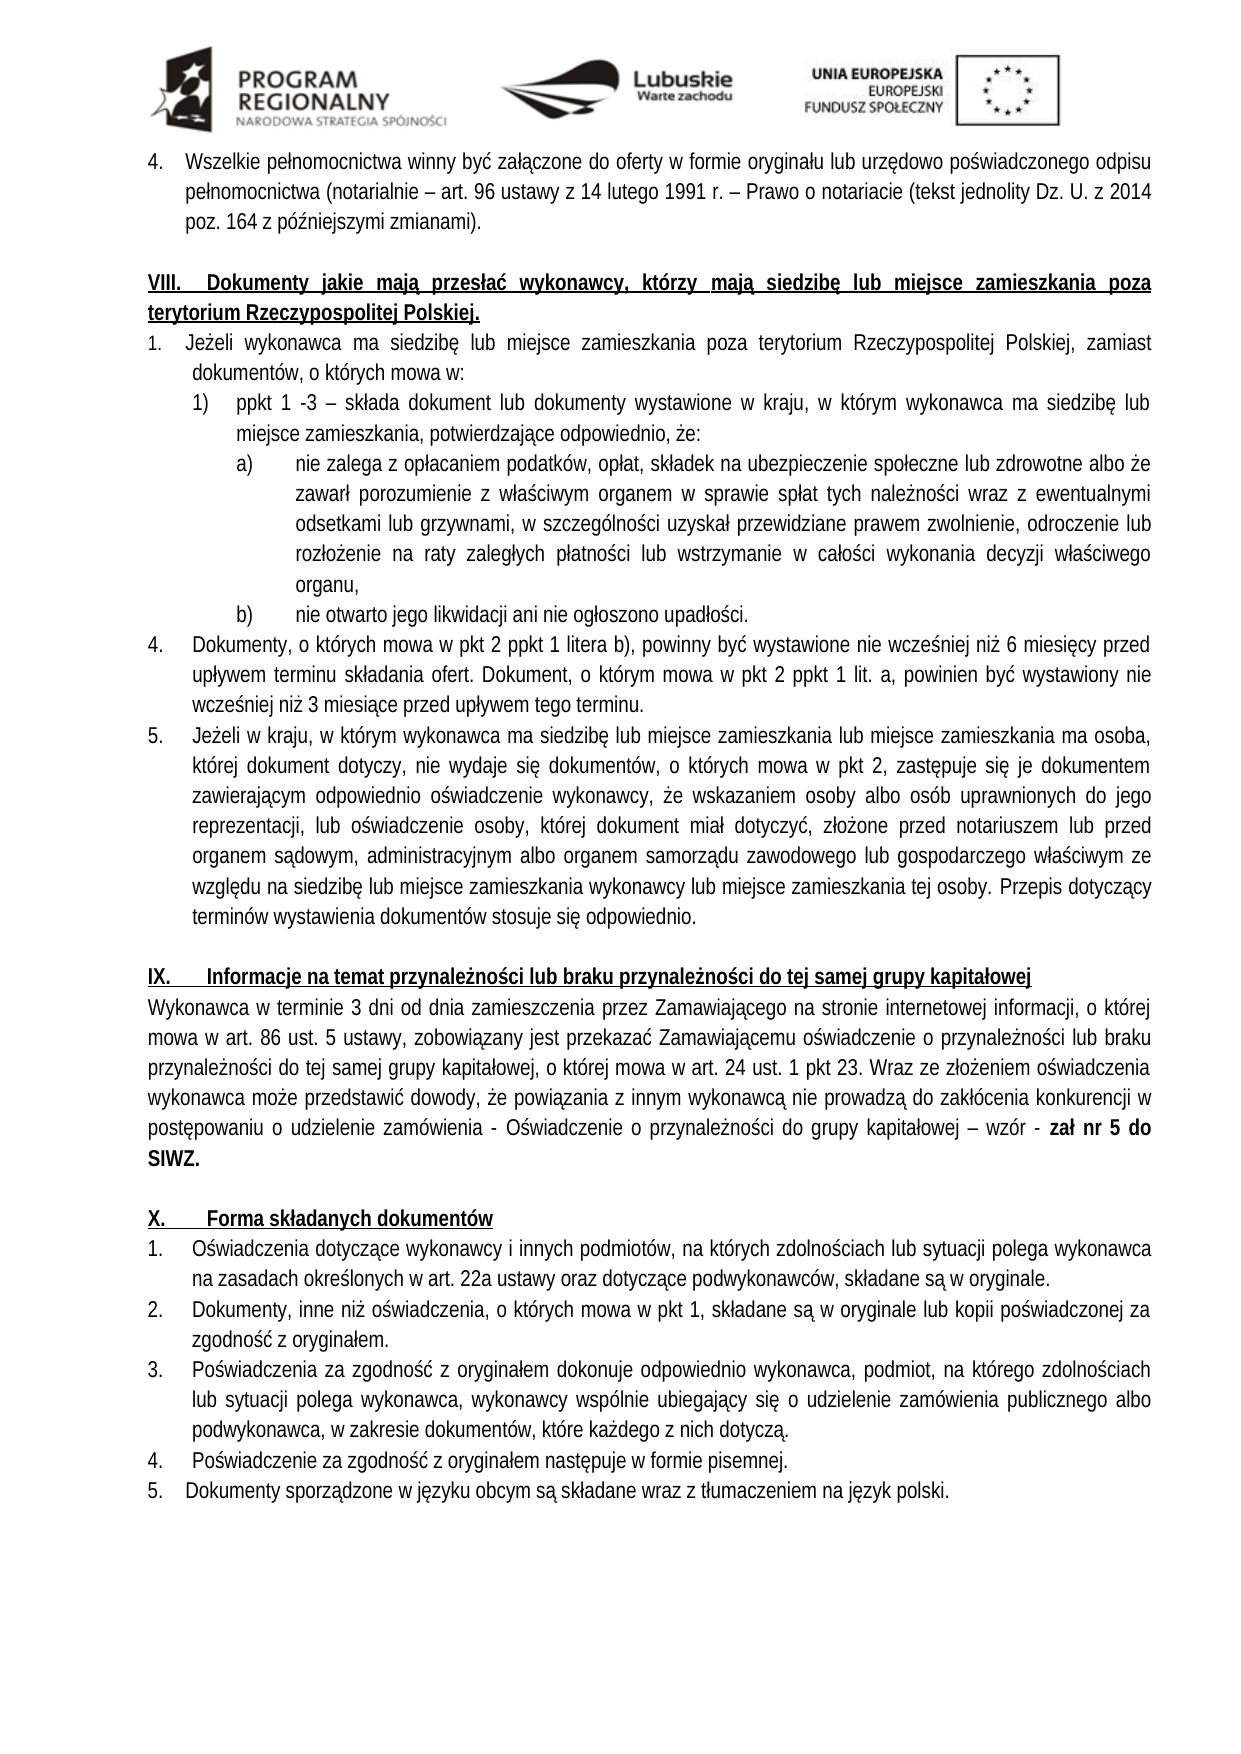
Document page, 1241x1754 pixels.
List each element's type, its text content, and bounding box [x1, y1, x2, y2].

list Dokumenty, o których mowa w pkt 2 ppkt 1 litera b), powinny być wystawione nie wcześniej niż 6 miesięcy przed upływem terminu składania ofert. Dokument, o którym mowa w pkt 2 ppkt 1 lit. a, powinien być wystawiony nie wcześniej niż 3 miesiące przed upływem tego terminu. [148, 631, 1152, 718]
list Poświadczenia za zgodność z oryginałem dokonuje odpowiednio wykonawca, podmiot, na którego zdolnościach lub sytuacji polega wykonawca, wykonawcy wspólnie ubiegający się o udzielenie zamówienia publicznego albo podwykonawca, w zakresie dokumentów, które każdego z nich dotyczą. [147, 1356, 1152, 1443]
list Jeżeli wykonawca ma siedzibę lub miejsce zamieszkania poza terytorium Rzeczypospolitej Polskiej, zamiast dokumentów, o których mowa w: [148, 329, 1152, 385]
list Dokumenty sporządzone w języku obcym są składane wraz z tłumaczeniem na język polski. [147, 1477, 1152, 1503]
list Dokumenty, inne niż oświadczenia, o których mowa w pkt 1, składane są w oryginale lub kopii poświadczonej za zgodność z oryginałem. [147, 1296, 1152, 1352]
list nie otwarto jego likwidacji ani nie ogłoszono upadłości. [236, 601, 1152, 627]
list Poświadczenie za zgodność z oryginałem następuje w formie pisemnej. [147, 1447, 1152, 1473]
list Oświadczenia dotyczące wykonawcy i innych podmiotów, na których zdolnościach lub sytuacji polega wykonawca na zasadach określonych w art. 22a ustawy oraz dotyczące podwykonawców, składane są w oryginale. [147, 1235, 1152, 1292]
picture [147, 44, 1093, 147]
list ppkt 1 -3 – składa dokument lub dokumenty wystawione w kraju, w którym wykonawca ma siedzibę lub miejsce zamieszkania, potwierdzające odpowiednio, że: [192, 389, 1152, 446]
subtitle X. Forma składanych dokumentów [148, 1205, 1152, 1231]
list Wszelkie pełnomocnictwa winny być załączone do oferty w formie oryginału lub urzędowo poświadczonego odpisu pełnomocnictwa (notarialnie – art. 96 ustawy z 14 lutego 1991 r. – Prawo o notariacie (tekst jednolity Dz. U. z 2014 poz. 164 z późniejszymi zmianami). [148, 148, 1152, 234]
subtitle VIII. Dokumenty jakie mają przesłać wykonawcy, którzy mają siedzibę lub miejsce zamieszkania poza terytorium Rzeczypospolitej Polskiej. [148, 268, 1152, 325]
subtitle IX. Informacje na temat przynależności lub braku przynależności do tej samej grupy kapitałowej [148, 963, 1152, 989]
list Jeżeli w kraju, w którym wykonawca ma siedzibę lub miejsce zamieszkania lub miejsce zamieszkania ma osoba, której dokument dotyczy, nie wydaje się dokumentów, o których mowa w pkt 2, zastępuje się je dokumentem zawierającym odpowiednio oświadczenie wykonawcy, że wskazaniem osoby albo osób uprawnionych do jego reprezentacji, lub oświadczenie osoby, której dokument miał dotyczyć, złożone przed notariuszem lub przed organem sądowym, administracyjnym albo organem samorządu zawodowego lub gospodarczego właściwym ze względu na siedzibę lub miejsce zamieszkania wykonawcy lub miejsce zamieszkania tej osoby. Przepis dotyczący terminów wystawienia dokumentów stosuje się odpowiednio. [148, 722, 1152, 929]
text Wykonawca w terminie 3 dni od dnia zamieszczenia przez Zamawiającego na stronie internetowej informacji, o której mowa w art. 86 ust. 5 ustawy, zobowiązany jest przekazać Zamawiającemu oświadczenie o przynależności lub braku przynależności do tej samej grupy kapitałowej, o której mowa w art. 24 ust. 1 pkt 23. Wraz ze złożeniem oświadczenia wykonawca może przedstawić dowody, że powiązania z innym wykonawcą nie prowadzą do zakłócenia konkurencji w postępowaniu o udzielenie zamówienia - Oświadczenie o przynależności do grupy kapitałowej – wzór - zał nr 5 do SIWZ. [148, 993, 1152, 1171]
list nie zalega z opłacaniem podatków, opłat, składek na ubezpieczenie społeczne lub zdrowotne albo że zawarł porozumienie z właściwym organem w sprawie spłat tych należności wraz z ewentualnymi odsetkami lub grzywnami, w szczególności uzyskał przewidziane prawem zwolnienie, odroczenie lub rozłożenie na raty zaległych płatności lub wstrzymanie w całości wykonania decyzji właściwego organu, [236, 450, 1152, 597]
